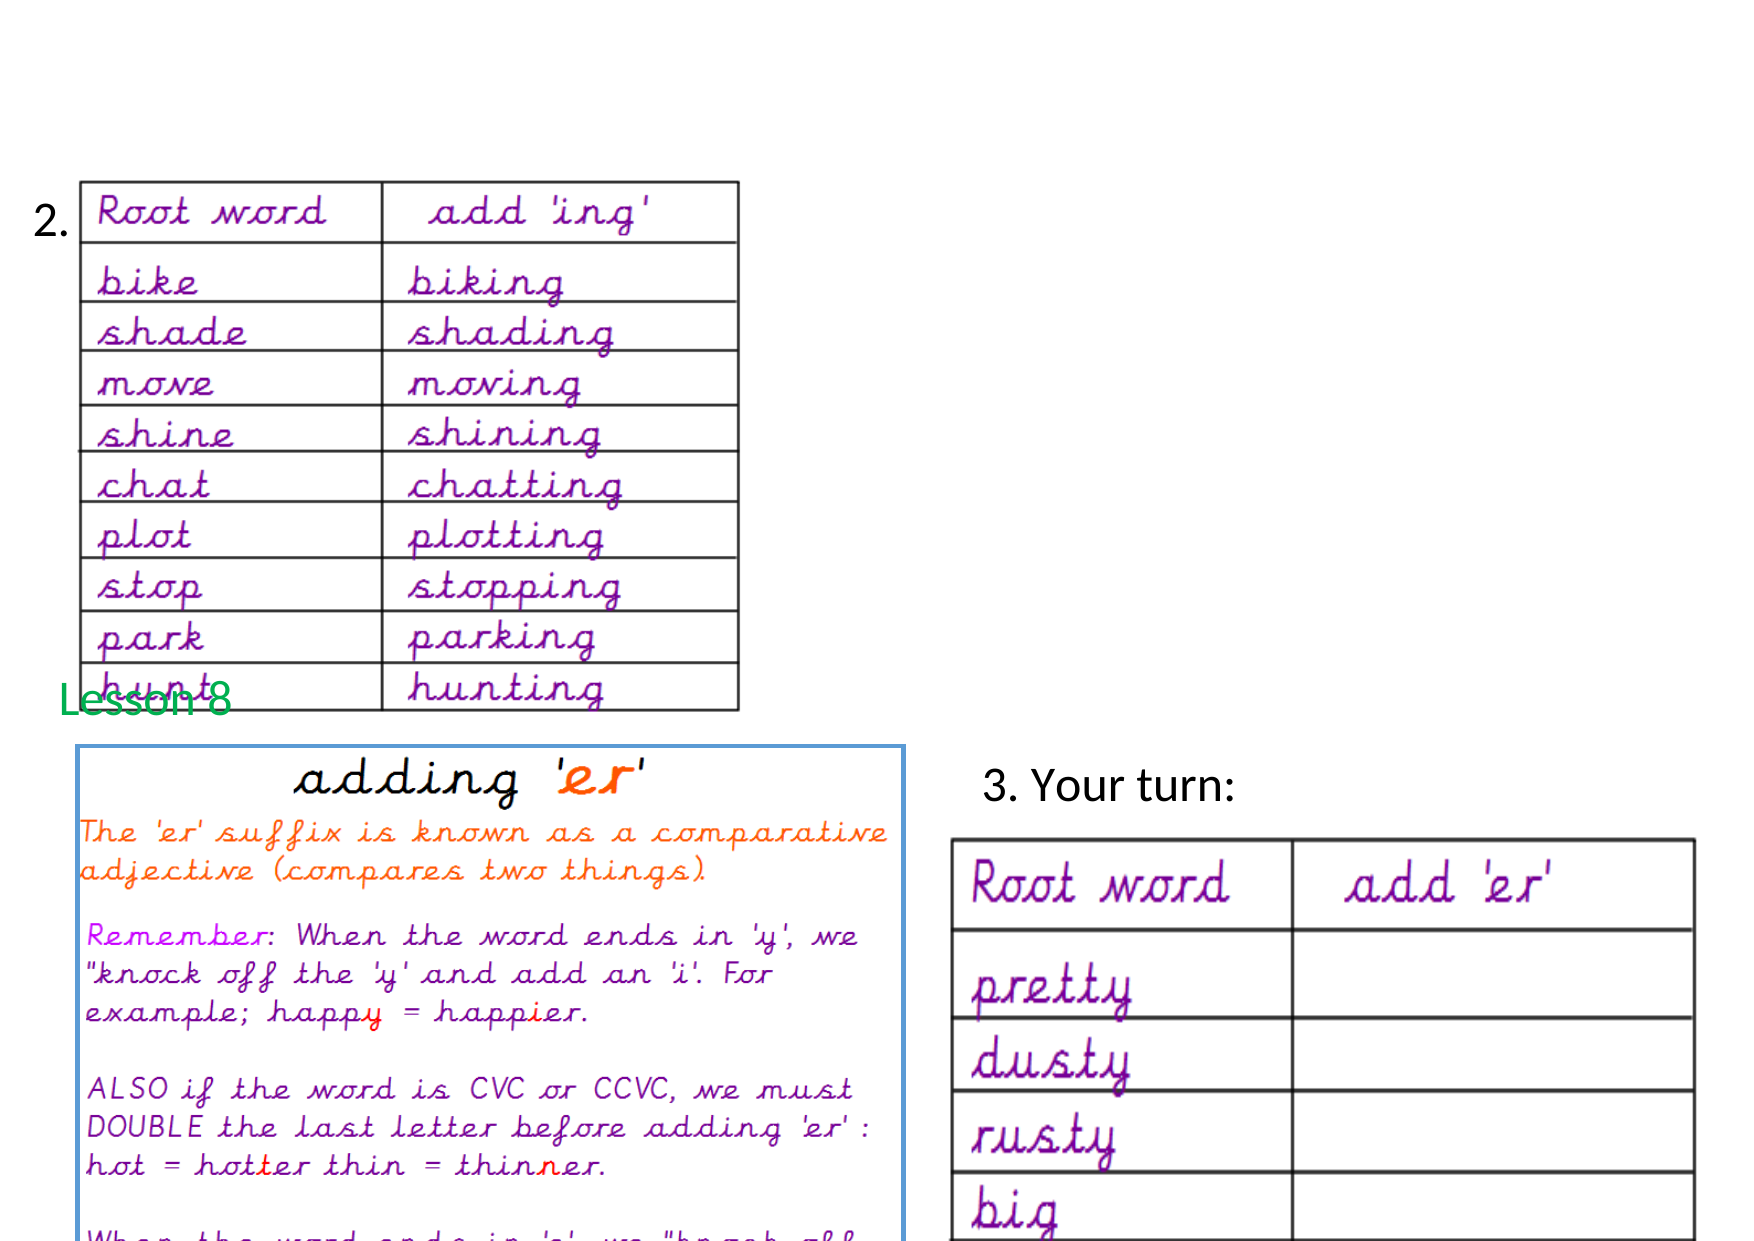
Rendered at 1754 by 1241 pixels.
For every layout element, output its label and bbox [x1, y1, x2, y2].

picture [80, 748, 901, 1241]
picture [75, 178, 753, 719]
picture [946, 834, 1711, 1241]
